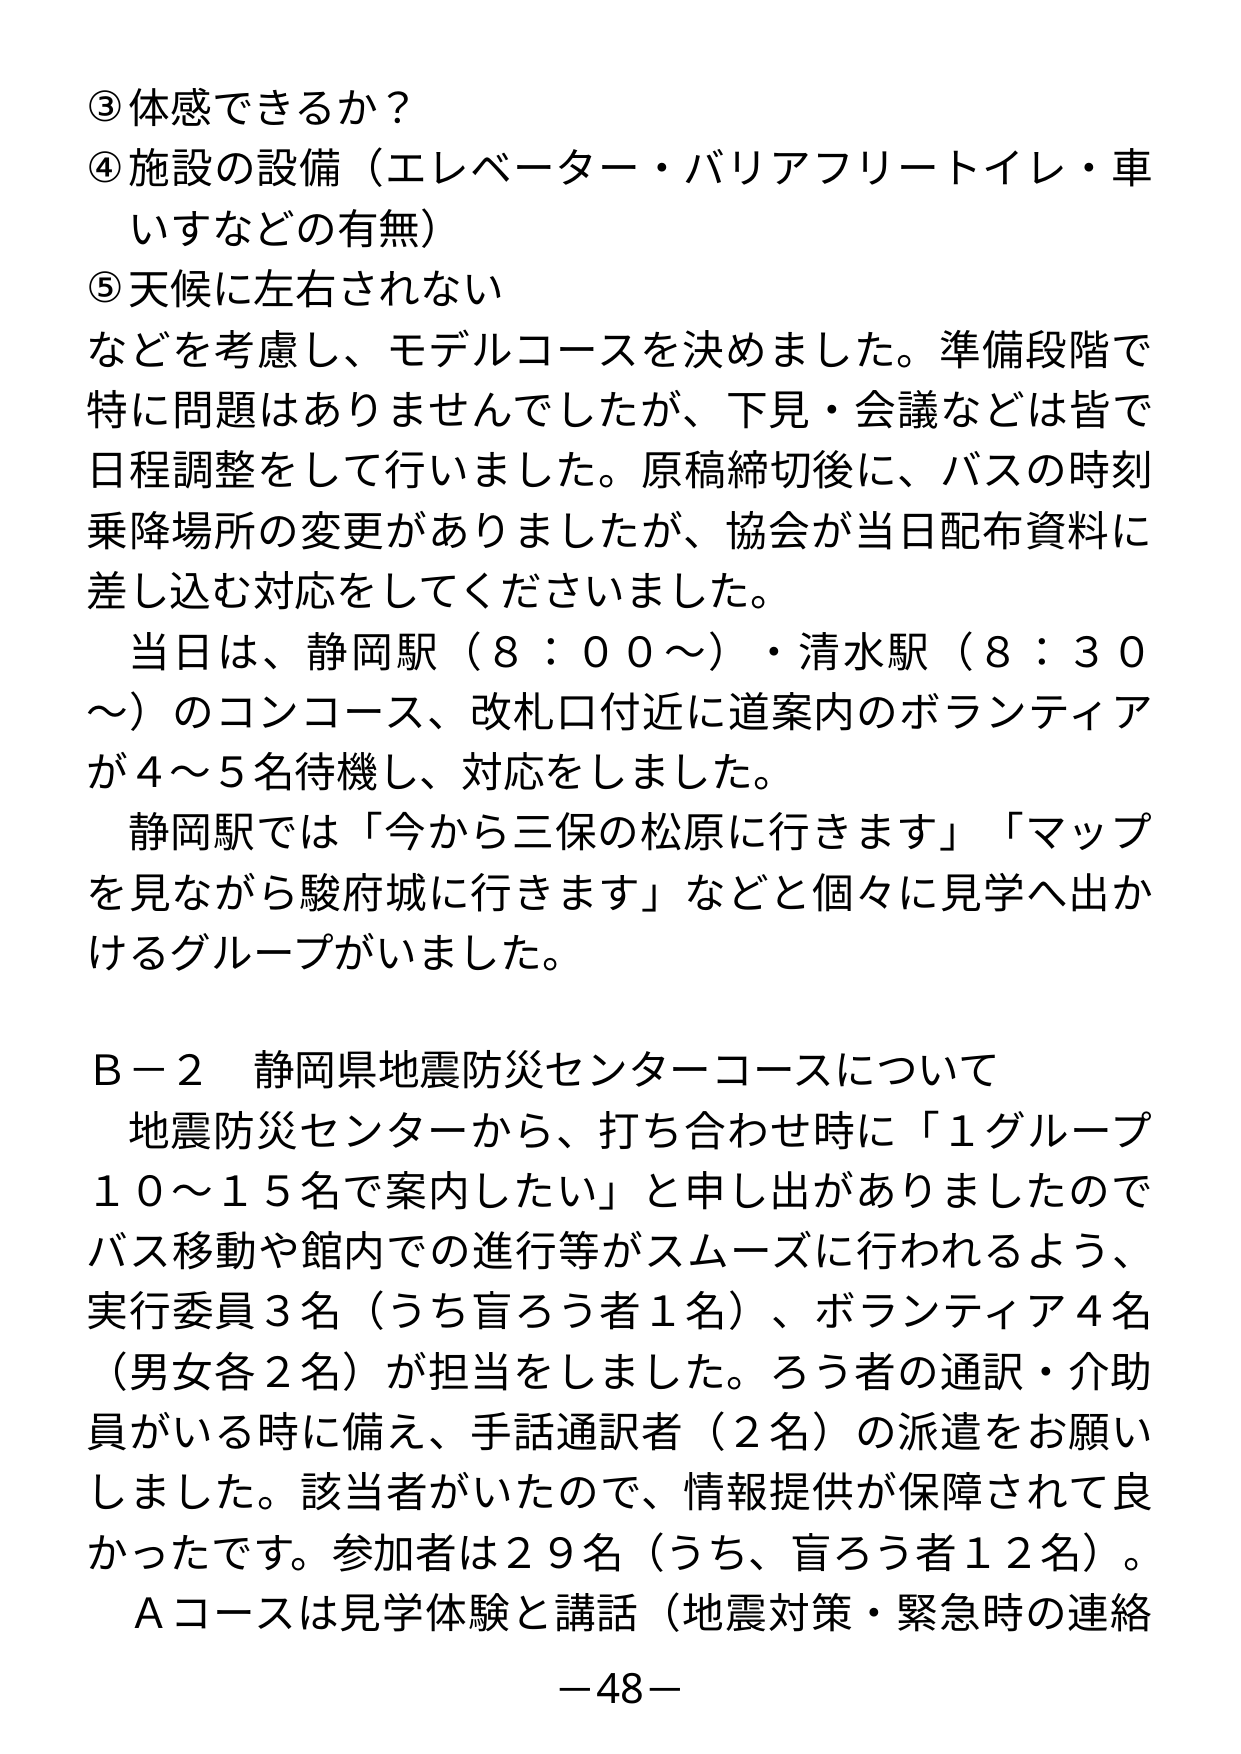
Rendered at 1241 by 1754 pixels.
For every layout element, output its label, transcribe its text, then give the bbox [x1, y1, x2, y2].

list 体感できるか？ [86, 75, 1154, 136]
list 施設の設備（エレベーター・バリアフリートイレ・車いすなどの有無） [86, 136, 1154, 256]
text 当日は、静岡駅（８：００～）・清水駅（８：３０～）のコンコース、改札口付近に道案内のボランティアが４～５名待機し、対応をしました。 [86, 619, 1154, 799]
text Ｂ－２ 静岡県地震防災センターコースについて [86, 1037, 1154, 1098]
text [86, 1580, 1154, 1640]
text 静岡駅では「今から三保の松原に行きます」「マップを見ながら駿府城に行きます」などと個々に見学へ出かけるグループがいました。 [86, 799, 1154, 981]
list 天候に左右されない [86, 256, 1154, 317]
text 地震防災センターから、打ち合わせ時に「１グループ１０～１５名で案内したい」と申し出がありましたので、バス移動や館内での進行等がスムーズに行われるよう、実行委員３名（うち盲ろう者１名）、ボランティア４名（男女各２名）が担当をしました。ろう者の通訳・介助員がいる時に備え、手話通訳者（２名）の派遣をお願いしました。該当者がいたので、情報提供が保障されて良かったです。参加者は２９名（うち、盲ろう者１２名）。 [86, 1098, 1154, 1580]
text などを考慮し、モデルコースを決めました。準備段階で特に問題はありませんでしたが、下見・会議などは皆で日程調整をして行いました。原稿締切後に、バスの時刻、乗降場所の変更がありましたが、協会が当日配布資料に差し込む対応をしてくださいました。 [86, 317, 1154, 619]
